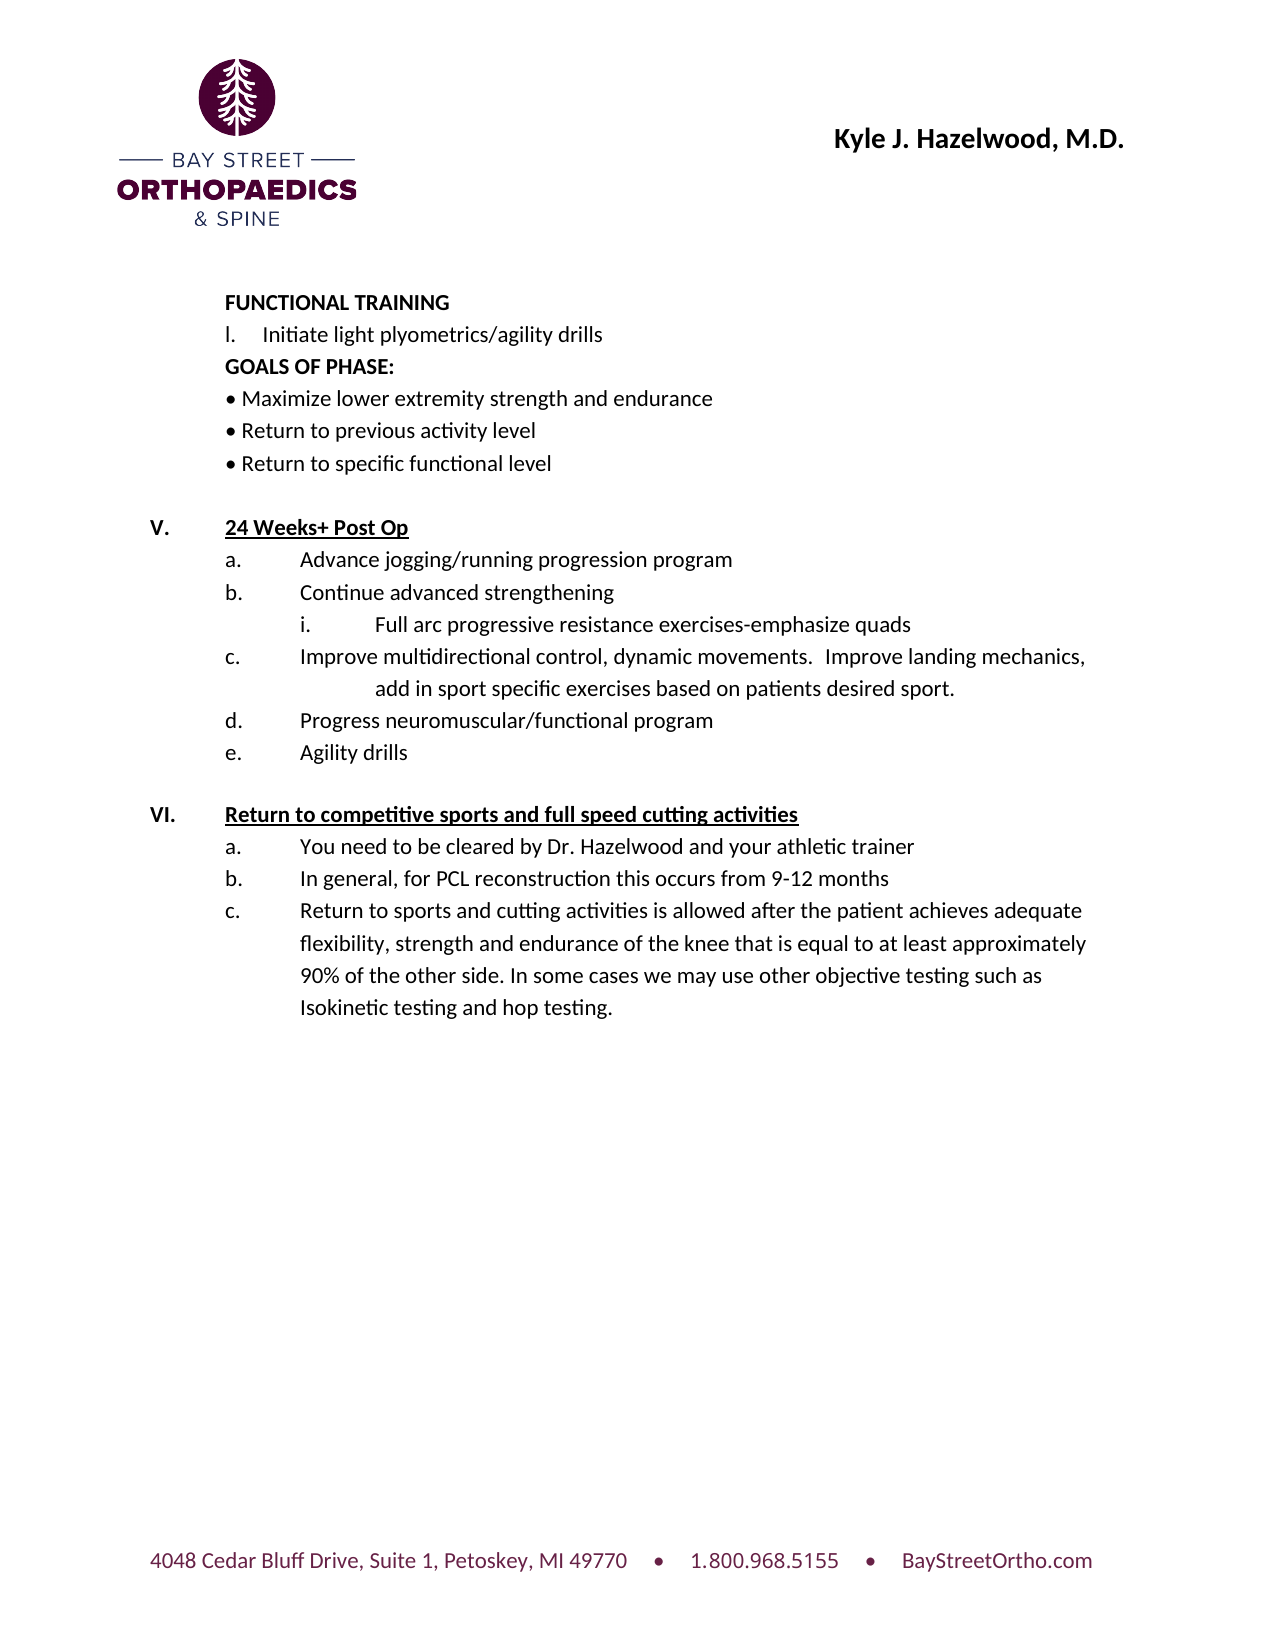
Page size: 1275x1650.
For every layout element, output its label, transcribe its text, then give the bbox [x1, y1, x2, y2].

text c. Improve multidirectional control, dynamic movements. Improve landing mechanics, add in sport specific exercises based on patients desired sport. [150, 642, 1125, 702]
text • Maximize lower extremity strength and endurance [150, 384, 1125, 412]
list Initiate light plyometrics/agility drills [225, 320, 1125, 348]
text d. Progress neuromuscular/functional program [150, 706, 1125, 734]
picture [117, 59, 357, 226]
text b. Continue advanced strengthening [150, 578, 1125, 606]
text FUNCTIONAL TRAINING [150, 288, 1125, 316]
text GOALS OF PHASE: [150, 352, 1125, 380]
text a. You need to be cleared by Dr. Hazelwood and your athletic trainer [150, 832, 1125, 860]
text c. Return to sports and cutting activities is allowed after the patient achieves adequate flexibility, strength and endurance of the knee that is equal to at least approximately 90% of the other side. In some cases we may use other objective testing such as Isokinetic testing and hop testing. [225, 896, 1125, 1021]
text a. Advance jogging/running progression program [150, 545, 1125, 573]
text VI. Return to competitive sports and full speed cutting activities [150, 800, 1125, 828]
text b. In general, for PCL reconstruction this occurs from 9-12 months [225, 864, 1125, 892]
text e. Agility drills [150, 738, 1125, 767]
text i. Full arc progressive resistance exercises-emphasize quads [150, 610, 1125, 638]
text V. 24 Weeks+ Post Op [150, 513, 1125, 541]
text • Return to specific functional level [150, 449, 1125, 477]
text • Return to previous activity level [150, 417, 1125, 445]
